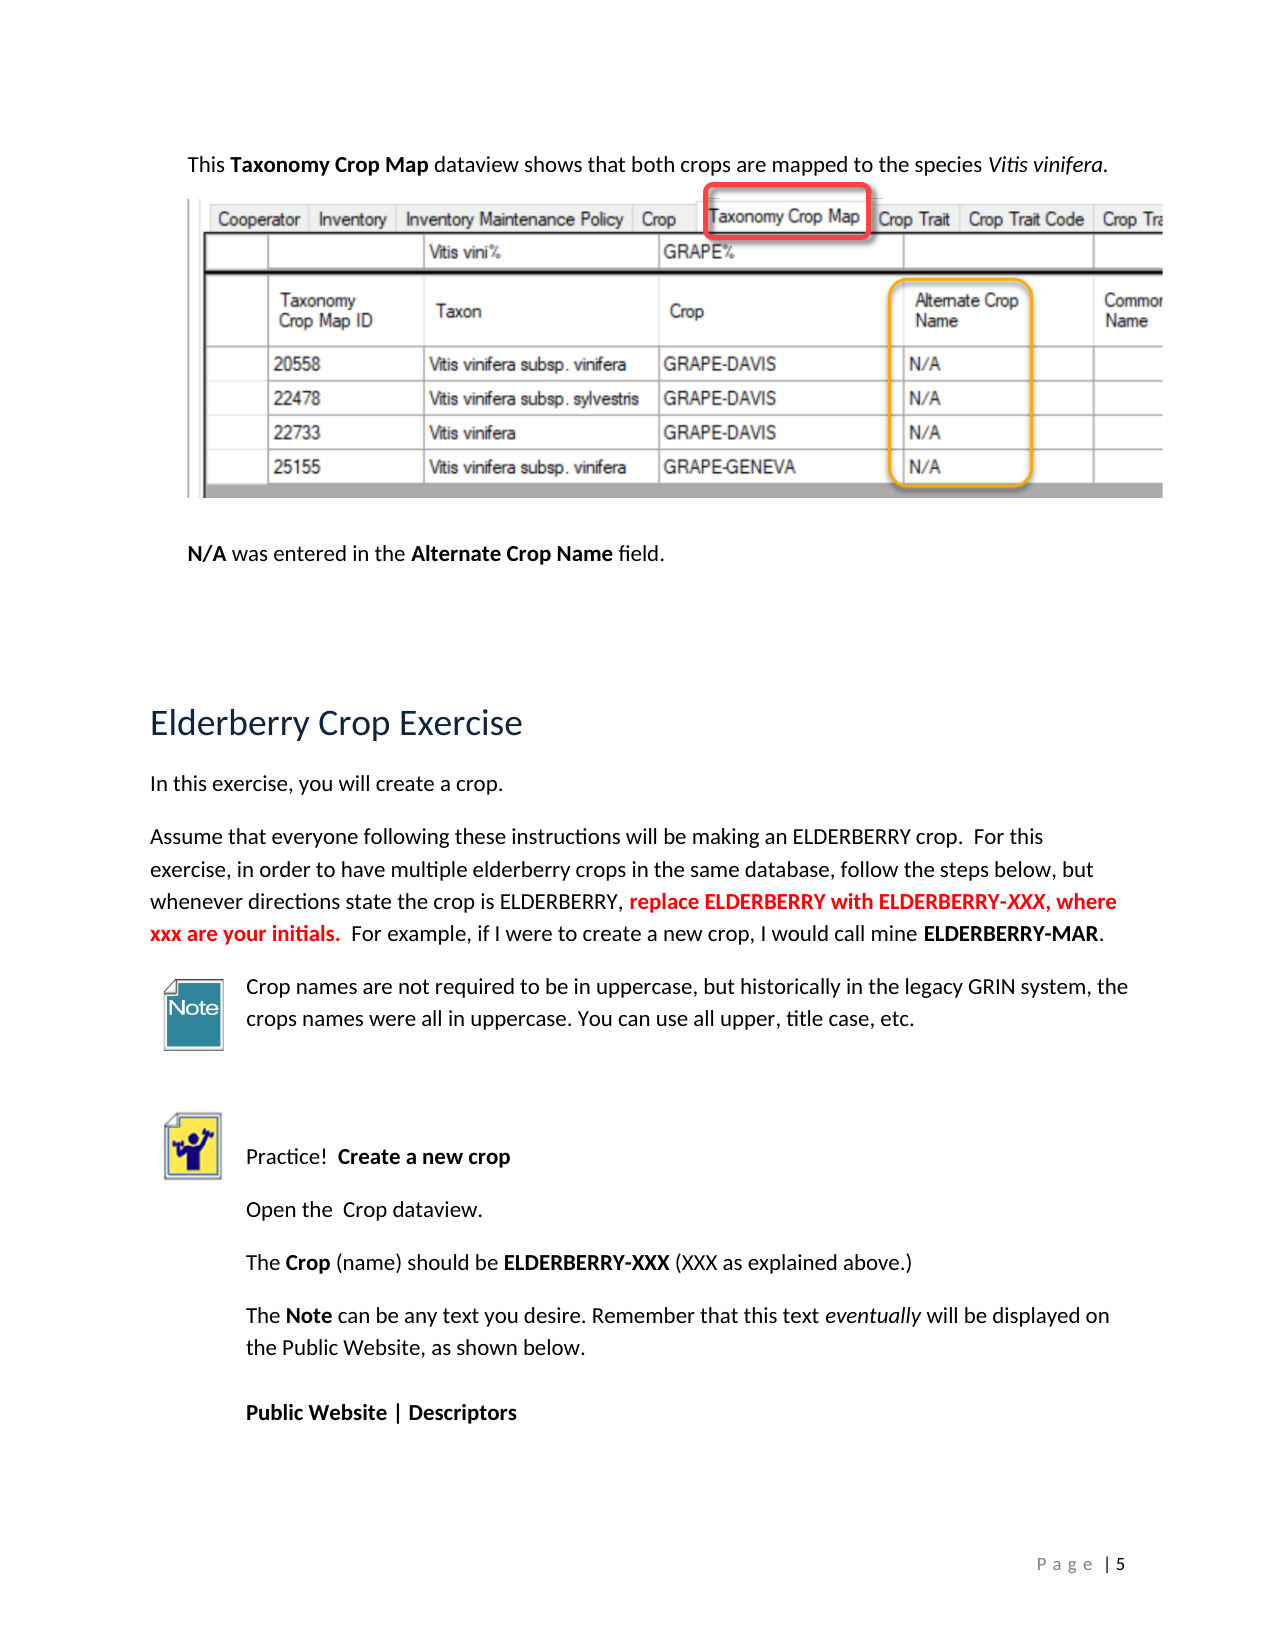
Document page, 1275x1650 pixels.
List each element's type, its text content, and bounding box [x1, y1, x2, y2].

text In this exercise, you will create a crop. [150, 769, 1125, 797]
table_header [150, 1110, 234, 1483]
table_header [150, 972, 235, 1057]
picture [161, 1110, 224, 1182]
table_header Crop names are not required to be in uppercase, but historically in the legacy GRIN system, the crops names were all in uppercase. You can use all upper, title case, etc. [235, 972, 1155, 1057]
picture [163, 978, 224, 1051]
text This Taxonomy Crop Map dataview shows that both crops are mapped to the species Vitis vinifera. N/A was entered in the Alternate Crop Name field. [187, 150, 1125, 182]
picture [187, 182, 1163, 498]
table_header Practice! Create a new crop Open the Crop dataview. The Crop (name) should be ELDERBERRY-XXX (XXX as explained above.) The Note can be any text you desire. Remember that this text eventually will be displayed on the Public Website, as shown below. Public Website | Descriptors [235, 1110, 1155, 1483]
subtitle Elderberry Crop Exercise [150, 699, 1125, 744]
text This Taxonomy Crop Map dataview shows that both crops are mapped to the species Vitis vinifera. N/A was entered in the Alternate Crop Name field. [187, 498, 1125, 568]
text Assume that everyone following these instructions will be making an ELDERBERRY crop. For this exercise, in order to have multiple elderberry crops in the same database, follow the steps below, but whenever directions state the crop is ELDERBERRY, replace ELDERBERRY with ELDERBERRY-XXX, where xxx are your initials. For example, if I were to create a new crop, I would call mine ELDERBERRY-MAR. [150, 822, 1125, 947]
